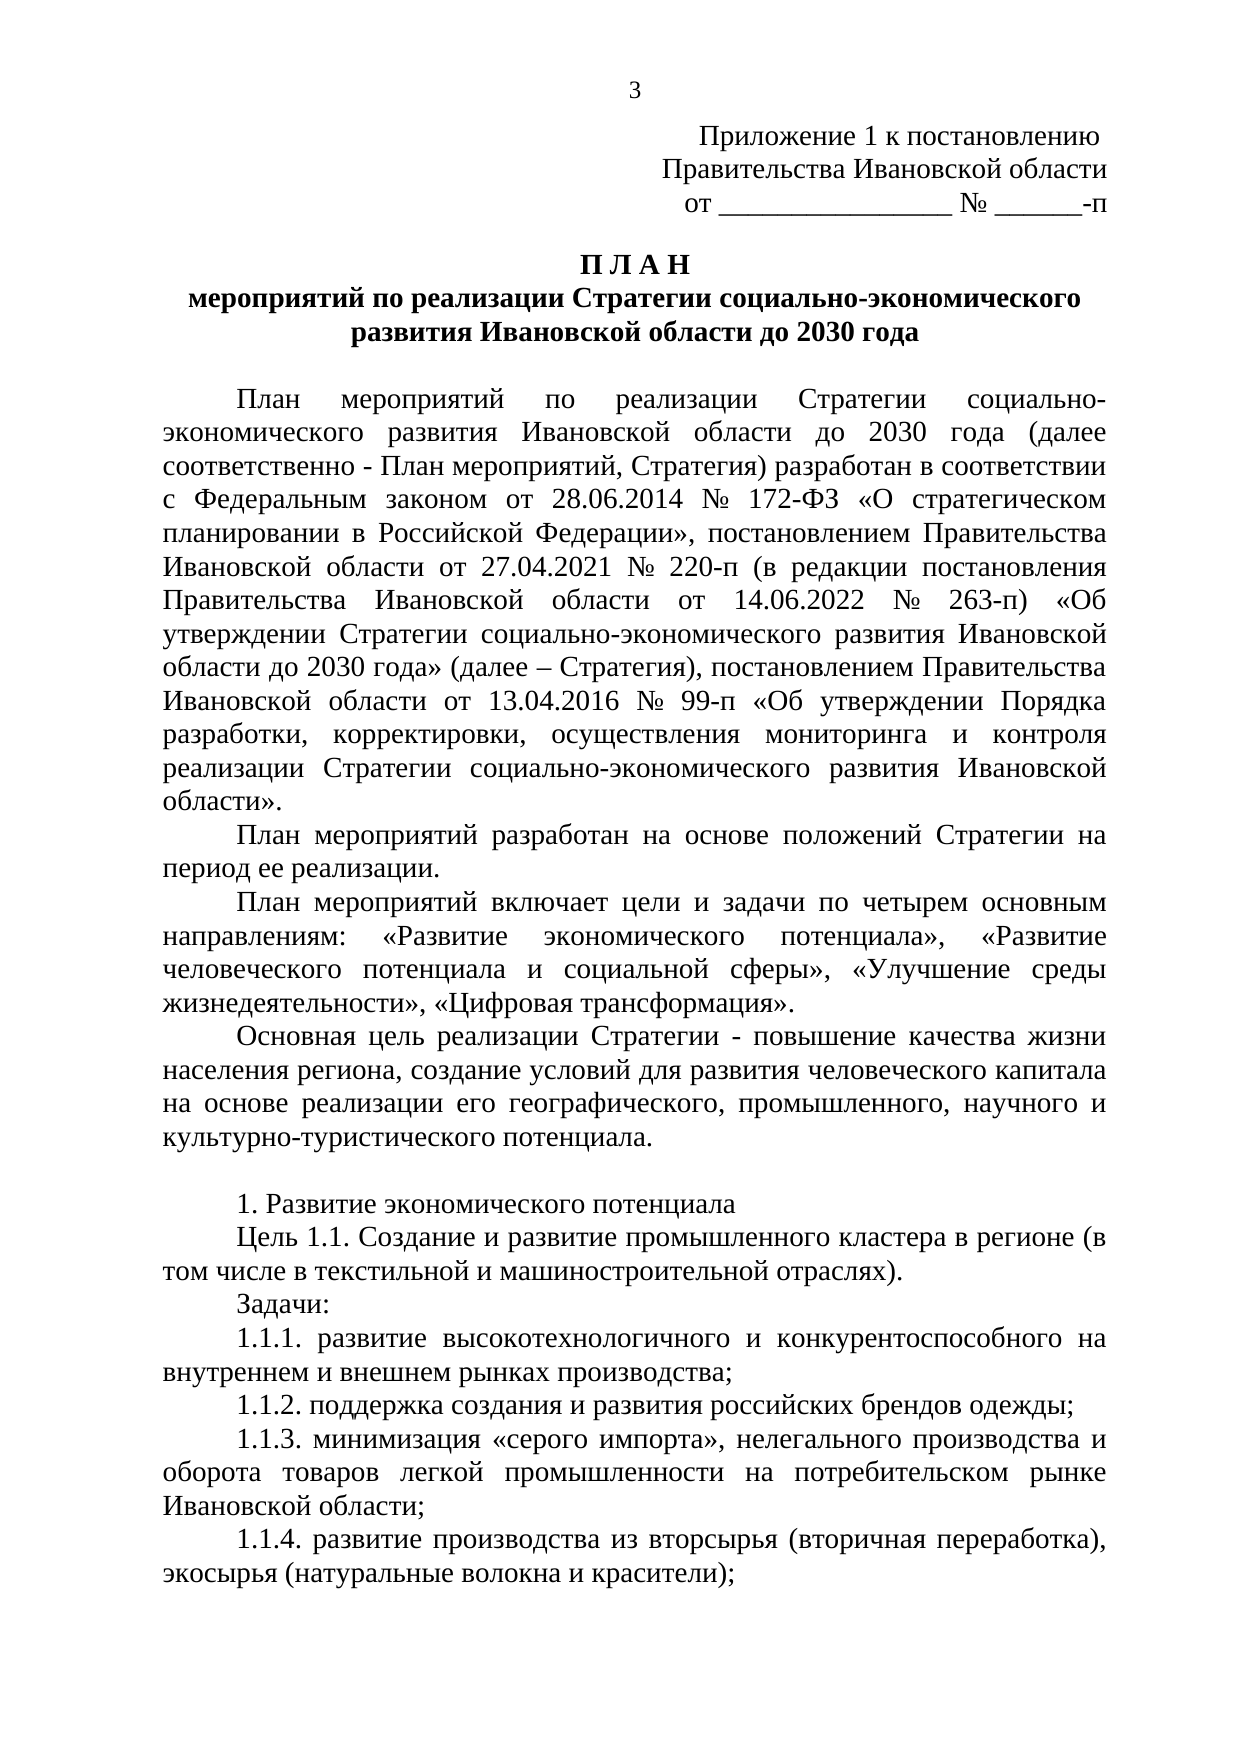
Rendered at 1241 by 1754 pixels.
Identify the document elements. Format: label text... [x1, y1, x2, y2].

text План мероприятий разработан на основе положений Стратегии на период ее реализации. [162, 817, 1107, 884]
subtitle от ________________ № ______-п [162, 185, 1107, 219]
title П Л А Н [162, 247, 1107, 280]
text 1. Развитие экономического потенциала [162, 1186, 1107, 1219]
text 1.1.1. развитие высокотехнологичного и конкурентоспособного на внутреннем и внешнем рынках производства; [162, 1320, 1107, 1387]
text мероприятий по реализации Стратегии социально-экономического развития Ивановской области до 2030 года [162, 280, 1107, 347]
text Цель 1.1. Создание и развитие промышленного кластера в регионе (в том числе в текстильной и машиностроительной отраслях). [162, 1219, 1107, 1287]
text План мероприятий включает цели и задачи по четырем основным направлениям: «Развитие экономического потенциала», «Развитие человеческого потенциала и социальной сферы», «Улучшение среды жизнедеятельности», «Цифровая трансформация». [162, 884, 1107, 1018]
text 1.1.2. поддержка создания и развития российских брендов одежды; [162, 1387, 1107, 1421]
text Задачи: [162, 1287, 1107, 1320]
text 1.1.3. минимизация «серого импорта», нелегального производства и оборота товаров легкой промышленности на потребительском рынке Ивановской области; [162, 1421, 1107, 1521]
text 1.1.4. развитие производства из вторсырья (вторичная переработка), экосырья (натуральные волокна и красители); [162, 1521, 1107, 1588]
subtitle Приложение 1 к постановлению Правительства Ивановской области [162, 118, 1107, 185]
text Основная цель реализации Стратегии - повышение качества жизни населения региона, создание условий для развития человеческого капитала на основе реализации его географического, промышленного, научного и культурно-туристического потенциала. [162, 1018, 1107, 1152]
text План мероприятий по реализации Стратегии социально-экономического развития Ивановской области до 2030 года (далее соответственно - План мероприятий, Стратегия) разработан в соответствии с Федеральным законом от 28.06.2014 № 172-ФЗ «О стратегическом планировании в Российской Федерации», постановлением Правительства Ивановской области от 27.04.2021 № 220-п (в редакции постановления Правительства Ивановской области от 14.06.2022 № 263-п) «Об утверждении Стратегии социально-экономического развития Ивановской области до 2030 года» (далее – Стратегия), постановлением Правительства Ивановской области от 13.04.2016 № 99-п «Об утверждении Порядка разработки, корректировки, осуществления мониторинга и контроля реализации Стратегии социально-экономического развития Ивановской области». [162, 381, 1107, 817]
